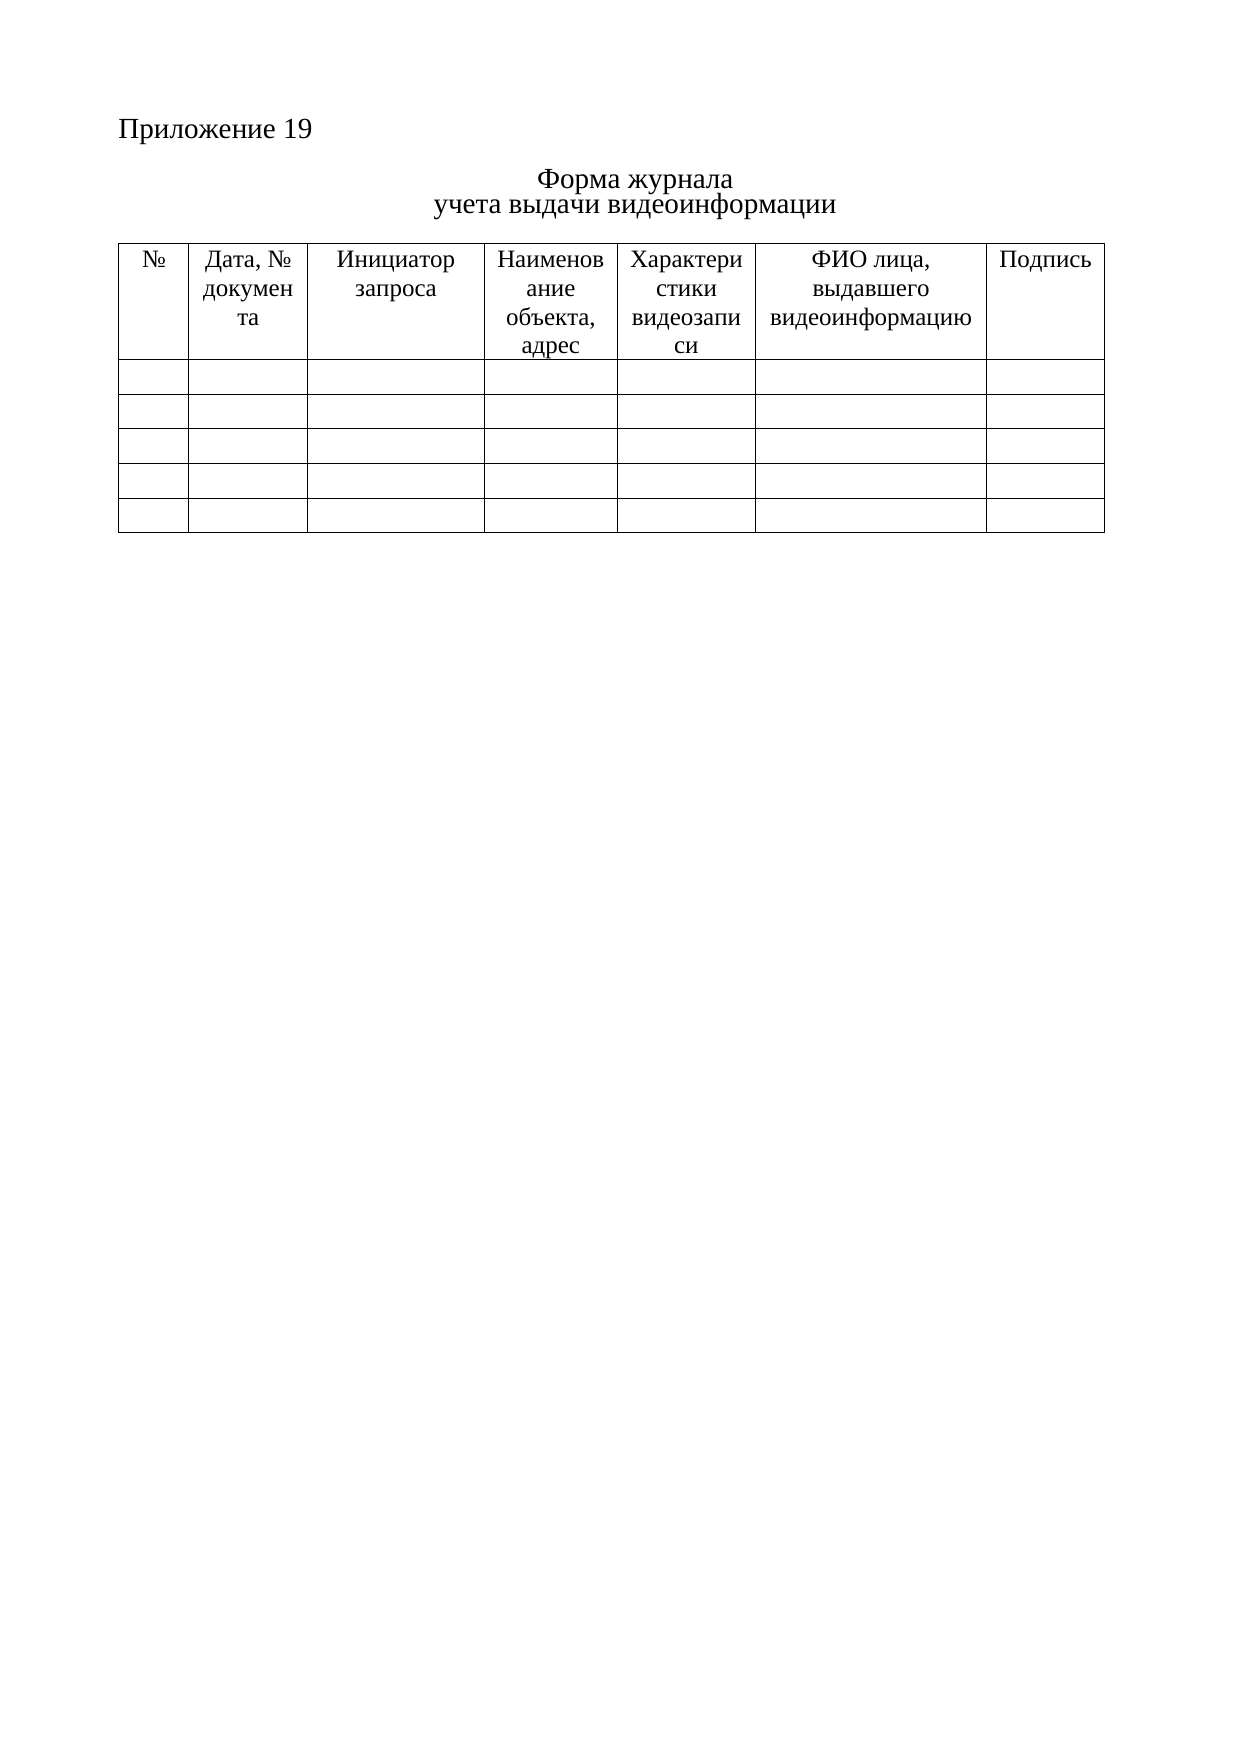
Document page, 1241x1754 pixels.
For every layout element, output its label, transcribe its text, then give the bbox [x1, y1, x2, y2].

table_cell [189, 395, 307, 428]
table_cell [987, 464, 1104, 497]
table_cell [756, 360, 986, 394]
table_cell [189, 360, 307, 394]
table_cell [485, 360, 617, 394]
table_header ФИО лица, выдавшего видеоинформацию [756, 244, 986, 359]
text учета выдачи видеоинформации [721, 193, 1152, 218]
table_cell [618, 429, 755, 463]
table_cell [756, 395, 986, 428]
table_cell [618, 395, 755, 428]
table_cell [119, 429, 188, 463]
table_cell [189, 429, 307, 463]
text Приложение 19 [118, 118, 1152, 143]
table_header Наименование объекта, адрес [485, 244, 617, 359]
table_cell [119, 395, 188, 428]
table_cell [119, 464, 188, 497]
text учета выдачи видеоинформации [118, 193, 718, 218]
table_cell [987, 360, 1104, 394]
table_cell [308, 395, 484, 428]
table_header № [119, 244, 188, 359]
table_cell [485, 395, 617, 428]
table_header Подпись [987, 244, 1104, 359]
table_cell [119, 499, 188, 532]
table_cell [987, 499, 1104, 532]
table_header Инициатор запроса [308, 244, 484, 359]
table_cell [987, 395, 1104, 428]
table_cell [987, 429, 1104, 463]
table_cell [485, 499, 617, 532]
table_header Характеристики видеозаписи [618, 244, 755, 359]
table_cell [189, 464, 307, 497]
table_cell [485, 464, 617, 497]
table_cell [189, 499, 307, 532]
table_cell [485, 429, 617, 463]
table_cell [308, 360, 484, 394]
table_cell [119, 360, 188, 394]
table_header Дата, № документа [189, 244, 307, 359]
table_cell [618, 360, 755, 394]
table_cell [756, 499, 986, 532]
table_cell [308, 429, 484, 463]
table_cell [618, 499, 755, 532]
table_cell [308, 499, 484, 532]
table_cell [756, 429, 986, 463]
table_cell [618, 464, 755, 497]
table_cell [756, 464, 986, 497]
text Форма журнала [118, 168, 1152, 193]
table_cell [308, 464, 484, 497]
